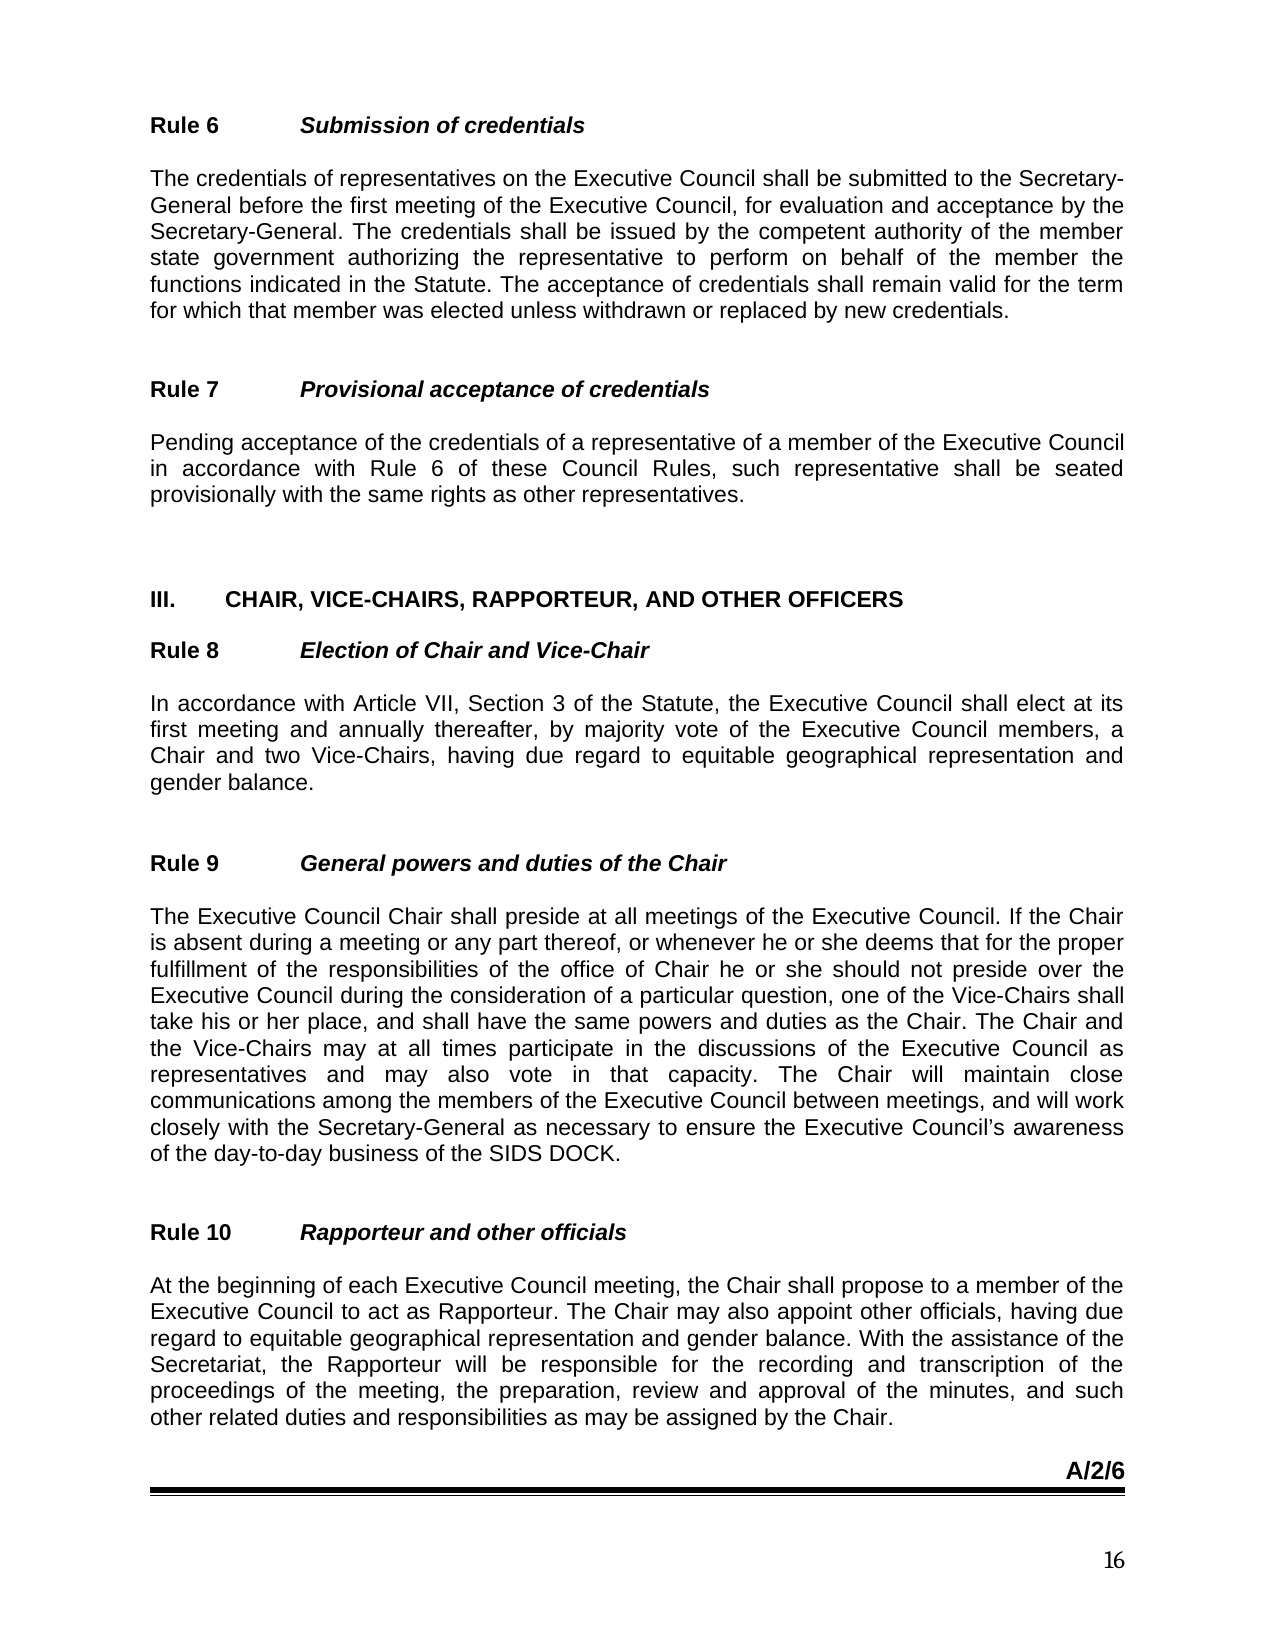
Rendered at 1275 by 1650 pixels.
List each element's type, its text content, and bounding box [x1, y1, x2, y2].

text At the beginning of each Executive Council meeting, the Chair shall propose to a member of the Executive Council to act as Rapporteur. The Chair may also appoint other officials, having due regard to equitable geographical representation and gender balance. With the assistance of the Secretariat, the Rapporteur will be responsible for the recording and transcription of the proceedings of the meeting, the preparation, review and approval of the minutes, and such other related duties and responsibilities as may be assigned by the Chair. [150, 1272, 1125, 1430]
text Rule 7 Provisional acceptance of credentials [150, 376, 1125, 402]
text CHAIR, VICE-CHAIRS, RAPPORTEUR, AND OTHER OFFICERS [150, 586, 1125, 612]
text The Executive Council Chair shall preside at all meetings of the Executive Council. If the Chair is absent during a meeting or any part thereof, or whenever he or she deems that for the proper fulfillment of the responsibilities of the office of Chair he or she should not preside over the Executive Council during the consideration of a particular question, one of the Vice-Chairs shall take his or her place, and shall have the same powers and duties as the Chair. The Chair and the Vice-Chairs may at all times participate in the discussions of the Executive Council as representatives and may also vote in that capacity. The Chair will maintain close communications among the members of the Executive Council between meetings, and will work closely with the Secretary-General as necessary to ensure the Executive Council’s awareness of the day-to-day business of the SIDS DOCK. [150, 903, 1125, 1166]
text Rule 6 Submission of credentials [150, 112, 1125, 139]
text A/2/6 [150, 1456, 1125, 1487]
text Rule 9 General powers and duties of the Chair [150, 850, 1125, 876]
text The credentials of representatives on the Executive Council shall be submitted to the Secretary-General before the first meeting of the Executive Council, for evaluation and acceptance by the Secretary-General. The credentials shall be issued by the competent authority of the member state government authorizing the representative to perform on behalf of the member the functions indicated in the Statute. The acceptance of credentials shall remain valid for the term for which that member was elected unless withdrawn or replaced by new credentials. [150, 165, 1125, 323]
text Pending acceptance of the credentials of a representative of a member of the Executive Council in accordance with Rule 6 of these Council Rules, such representative shall be seated provisionally with the same rights as other representatives. [150, 429, 1125, 508]
text In accordance with Article VII, Section 3 of the Statute, the Executive Council shall elect at its first meeting and annually thereafter, by majority vote of the Executive Council members, a Chair and two Vice-Chairs, having due regard to equitable geographical representation and gender balance. [150, 689, 1125, 795]
text Rule 10 Rapporteur and other officials [150, 1219, 1125, 1245]
text Rule 8 Election of Chair and Vice-Chair [150, 637, 1125, 663]
